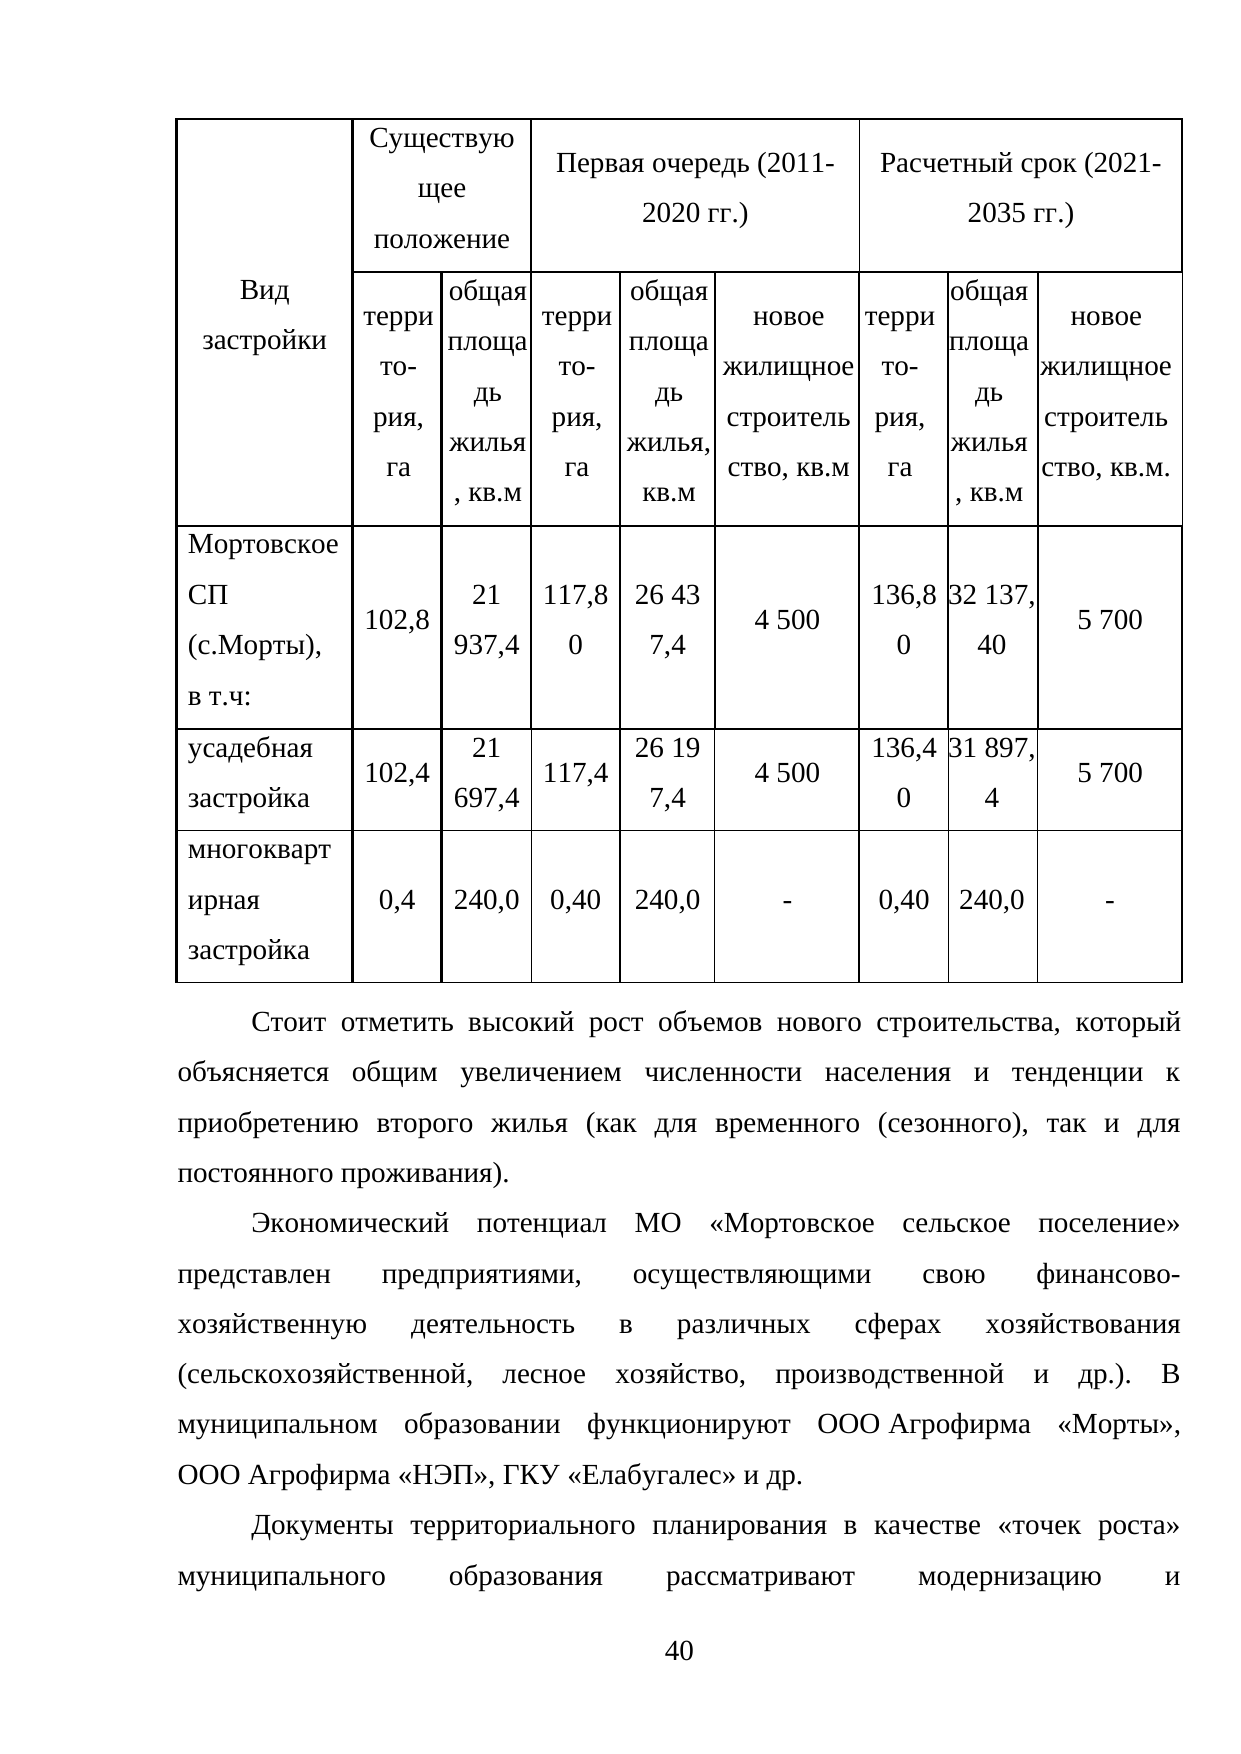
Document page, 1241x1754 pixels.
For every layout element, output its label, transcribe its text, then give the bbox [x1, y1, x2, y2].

table_cell террито-рия, га [860, 273, 947, 524]
table_cell 0,4 [354, 831, 440, 982]
table_cell 136,80 [860, 527, 947, 728]
table_cell террито-рия, га [532, 273, 619, 524]
table_cell 4 500 [715, 730, 858, 830]
table_header Расчетный срок (2021-2035 гг.) [860, 120, 1181, 271]
table_header Существующее положение [354, 120, 530, 271]
table_cell террито-рия, га [354, 273, 440, 524]
table_cell 117,4 [532, 730, 619, 830]
table_cell Мортовское СП (с.Морты), в т.ч: [178, 527, 351, 728]
table_cell 0,40 [860, 831, 948, 982]
table_cell 240,0 [621, 831, 714, 982]
table_cell 240,0 [443, 831, 531, 982]
table_cell 21 697,4 [443, 730, 531, 830]
table_cell 26 437,4 [621, 527, 714, 728]
table_header Вид застройки [178, 120, 351, 524]
table_cell новое жилищное строительство, кв.м. [1039, 273, 1182, 524]
table_cell 117,80 [532, 527, 619, 728]
table_cell 32 137,40 [949, 527, 1037, 728]
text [177, 1507, 1181, 1591]
table_cell 102,8 [354, 527, 440, 728]
table_cell 26 197,4 [621, 730, 714, 830]
table_cell 102,4 [354, 730, 440, 830]
table_header Первая очередь (2011-2020 гг.) [532, 120, 859, 271]
table_cell 136,40 [860, 730, 948, 830]
table_cell 5 700 [1039, 527, 1181, 728]
table_cell 21 937,4 [443, 527, 530, 728]
table_cell новое жилищное строительство, кв.м [716, 273, 858, 524]
table_cell многоквартирная застройка [178, 831, 351, 982]
table_cell 31 897,4 [949, 730, 1037, 830]
table_cell - [1038, 831, 1181, 982]
table_cell общая площадь жилья, кв.м [949, 273, 1037, 524]
table_cell 4 500 [716, 527, 858, 728]
table_cell 5 700 [1038, 730, 1181, 830]
table_cell 0,40 [532, 831, 619, 982]
text Стоит отметить высокий рост объемов нового строительства, который объясняется общим увеличением численности населения и тенденции к приобретению второго жилья (как для временного (сезонного), так и для постоянного проживания). [177, 1004, 1181, 1189]
table_cell общая площадь жилья, кв.м [443, 273, 530, 524]
table_cell общая площадь жилья, кв.м [621, 273, 714, 524]
table_cell 240,0 [949, 831, 1037, 982]
text Экономический потенциал МО «Мортовское сельское поселение» представлен предприятиями, осуществляющими свою финансово-хозяйственную деятельность в различных сферах хозяйствования (сельскохозяйственной, лесное хозяйство, производственной и др.). В муниципальном образовании функционируют ООО Агрофирма «Морты», ООО Агрофирма «НЭП», ГКУ «Елабугалес» и др. [177, 1205, 1181, 1491]
table_cell усадебная застройка [178, 730, 351, 830]
table_cell - [715, 831, 858, 982]
